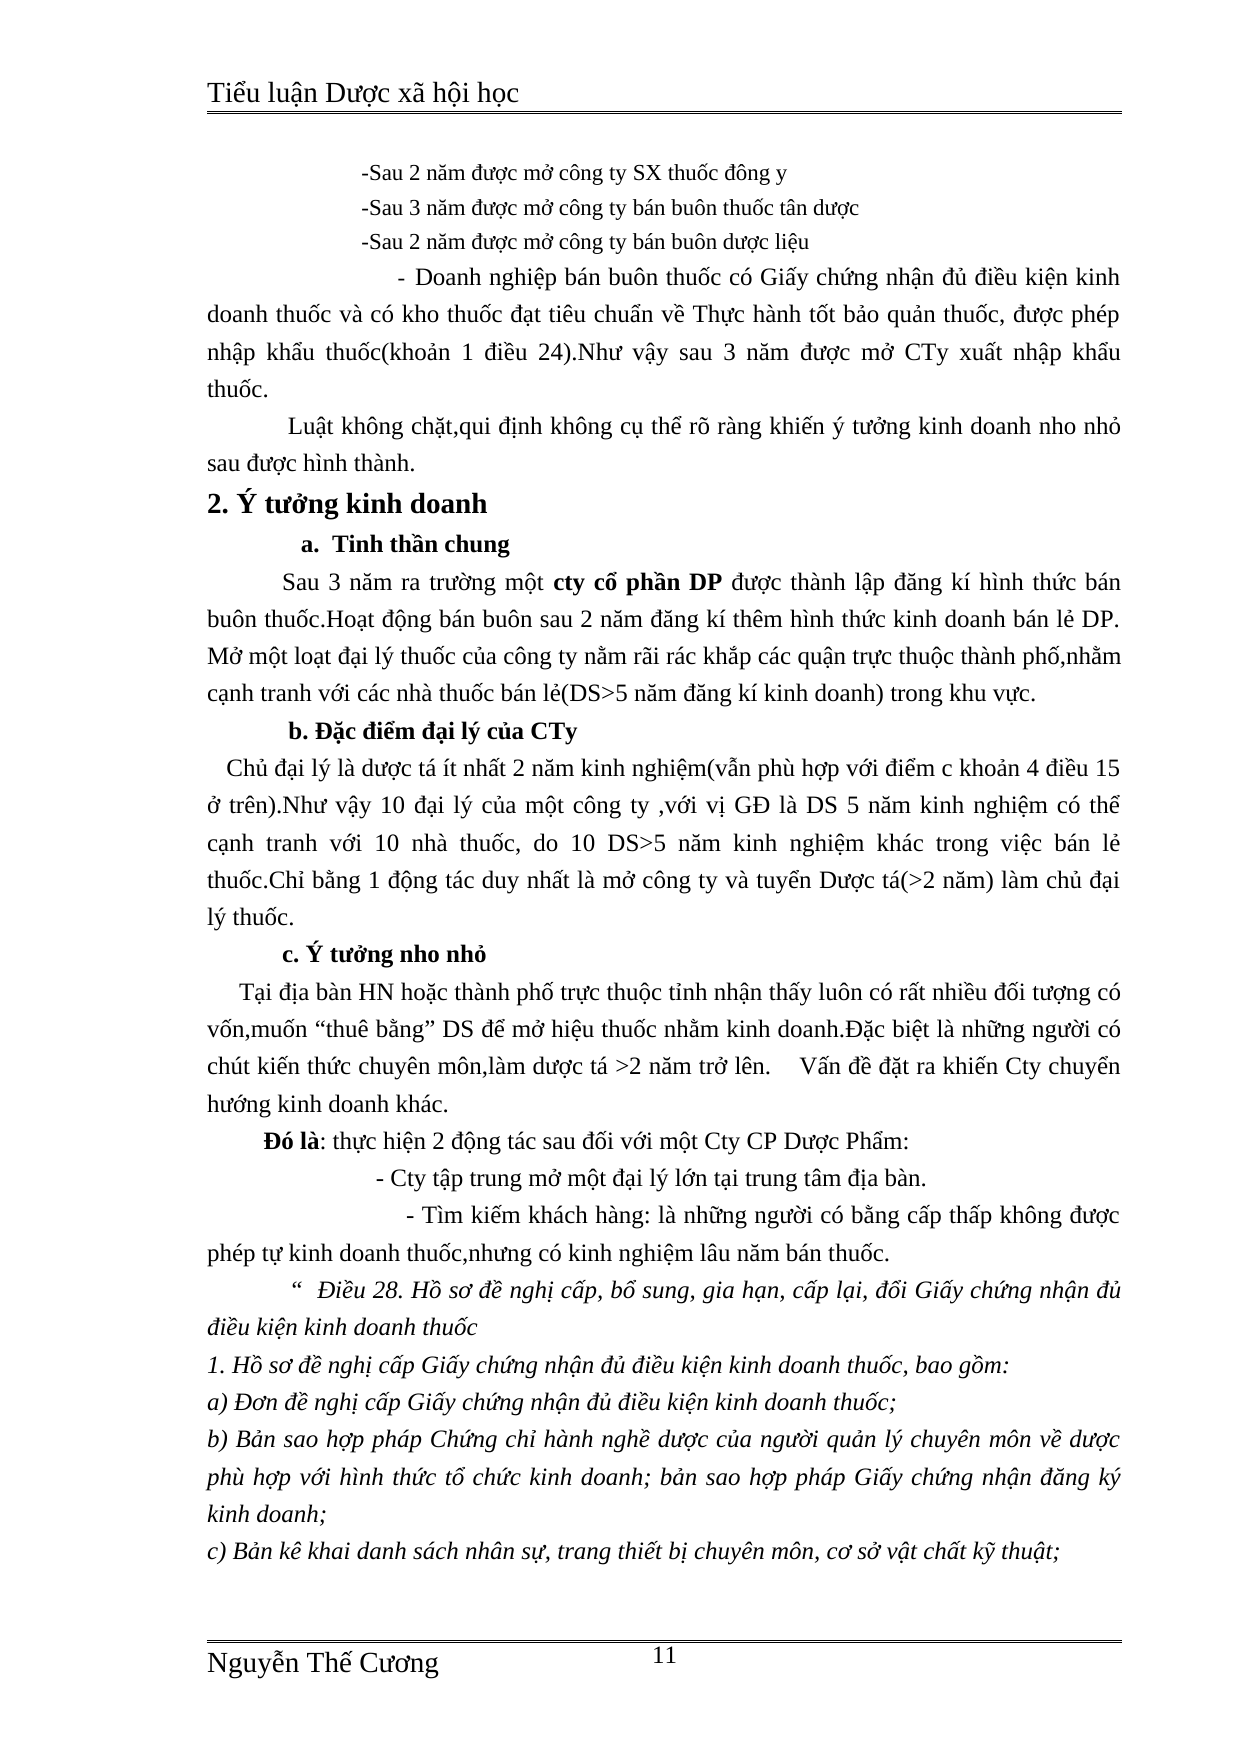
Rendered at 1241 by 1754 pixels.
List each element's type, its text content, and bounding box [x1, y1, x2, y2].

text - Tìm kiếm khách hàng: là những người có bằng cấp thấp không được phép tự kinh doanh thuốc,nhưng có kinh nghiệm lâu năm bán thuốc. [207, 1201, 1122, 1267]
text Đó là: thực hiện 2 động tác sau đối với một Cty CP Dược Phẩm: [207, 1126, 1122, 1155]
text Tại địa bàn HN hoặc thành phố trực thuộc tỉnh nhận thấy luôn có rất nhiều đối tượng có vốn,muốn “thuê bằng” DS để mở hiệu thuốc nhằm kinh doanh.Đặc biệt là những người có chút kiến thức chuyên môn,làm dược tá >2 năm trở lên. Vấn đề đặt ra khiến Cty chuyển hướng kinh doanh khác. [207, 977, 1122, 1117]
text c) Bản kê khai danh sách nhân sự, trang thiết bị chuyên môn, cơ sở vật chất kỹ thuật; [207, 1536, 1122, 1565]
text b) Bản sao hợp pháp Chứng chỉ hành nghề dược của người quản lý chuyên môn về dược phù hợp với hình thức tổ chức kinh doanh; bản sao hợp pháp Giấy chứng nhận đăng ký kinh doanh; [207, 1424, 1122, 1528]
text - Cty tập trung mở một đại lý lớn tại trung tâm địa bàn. [207, 1163, 1122, 1192]
text c. Ý tưởng nho nhỏ [207, 939, 1122, 968]
text a) Đơn đề nghị cấp Giấy chứng nhận đủ điều kiện kinh doanh thuốc; [207, 1387, 1122, 1416]
text Chủ đại lý là dược tá ít nhất 2 năm kinh nghiệm(vẫn phù hợp với điểm c khoản 4 điều 15 ở trên).Như vậy 10 đại lý của một công ty ,với vị GĐ là DS 5 năm kinh nghiệm có thể cạnh tranh với 10 nhà thuốc, do 10 DS>5 năm kinh nghiệm khác trong việc bán lẻ thuốc.Chỉ bằng 1 động tác duy nhất là mở công ty và tuyển Dược tá(>2 năm) làm chủ đại lý thuốc. [207, 753, 1122, 931]
text 1. Hồ sơ đề nghị cấp Giấy chứng nhận đủ điều kiện kinh doanh thuốc, bao gồm: [207, 1350, 1122, 1378]
text - Doanh nghiệp bán buôn thuốc có Giấy chứng nhận đủ điều kiện kinh doanh thuốc và có kho thuốc đạt tiêu chuẩn về Thực hành tốt bảo quản thuốc, được phép nhập khẩu thuốc(khoản 1 điều 24).Như vậy sau 3 năm được mở CTy xuất nhập khẩu thuốc. [207, 262, 1122, 403]
text “ Điều 28. Hồ sơ đề nghị cấp, bổ sung, gia hạn, cấp lại, đổi Giấy chứng nhận đủ điều kiện kinh doanh thuốc [207, 1275, 1122, 1341]
text b. Đặc điểm đại lý của CTy [207, 716, 1122, 744]
text -Sau 3 năm được mở công ty bán buôn thuốc tân dược [207, 194, 1122, 220]
text -Sau 2 năm được mở công ty bán buôn dược liệu [207, 228, 1122, 254]
text -Sau 2 năm được mở công ty SX thuốc đông y [207, 159, 1122, 186]
text Sau 3 năm ra trường một cty cổ phần DP được thành lập đăng kí hình thức bán buôn thuốc.Hoạt động bán buôn sau 2 năm đăng kí thêm hình thức kinh doanh bán lẻ DP. Mở một loạt đại lý thuốc của công ty nằm rãi rác khắp các quận trực thuộc thành phố,nhằm cạnh tranh với các nhà thuốc bán lẻ(DS>5 năm đăng kí kinh doanh) trong khu vực. [207, 567, 1122, 707]
text Luật không chặt,qui định không cụ thể rõ ràng khiến ý tưởng kinh doanh nho nhỏ sau được hình thành. [207, 411, 1122, 477]
text 2. Ý tưởng kinh doanh [207, 486, 1122, 519]
text a. Tinh thần chung [207, 529, 1122, 558]
